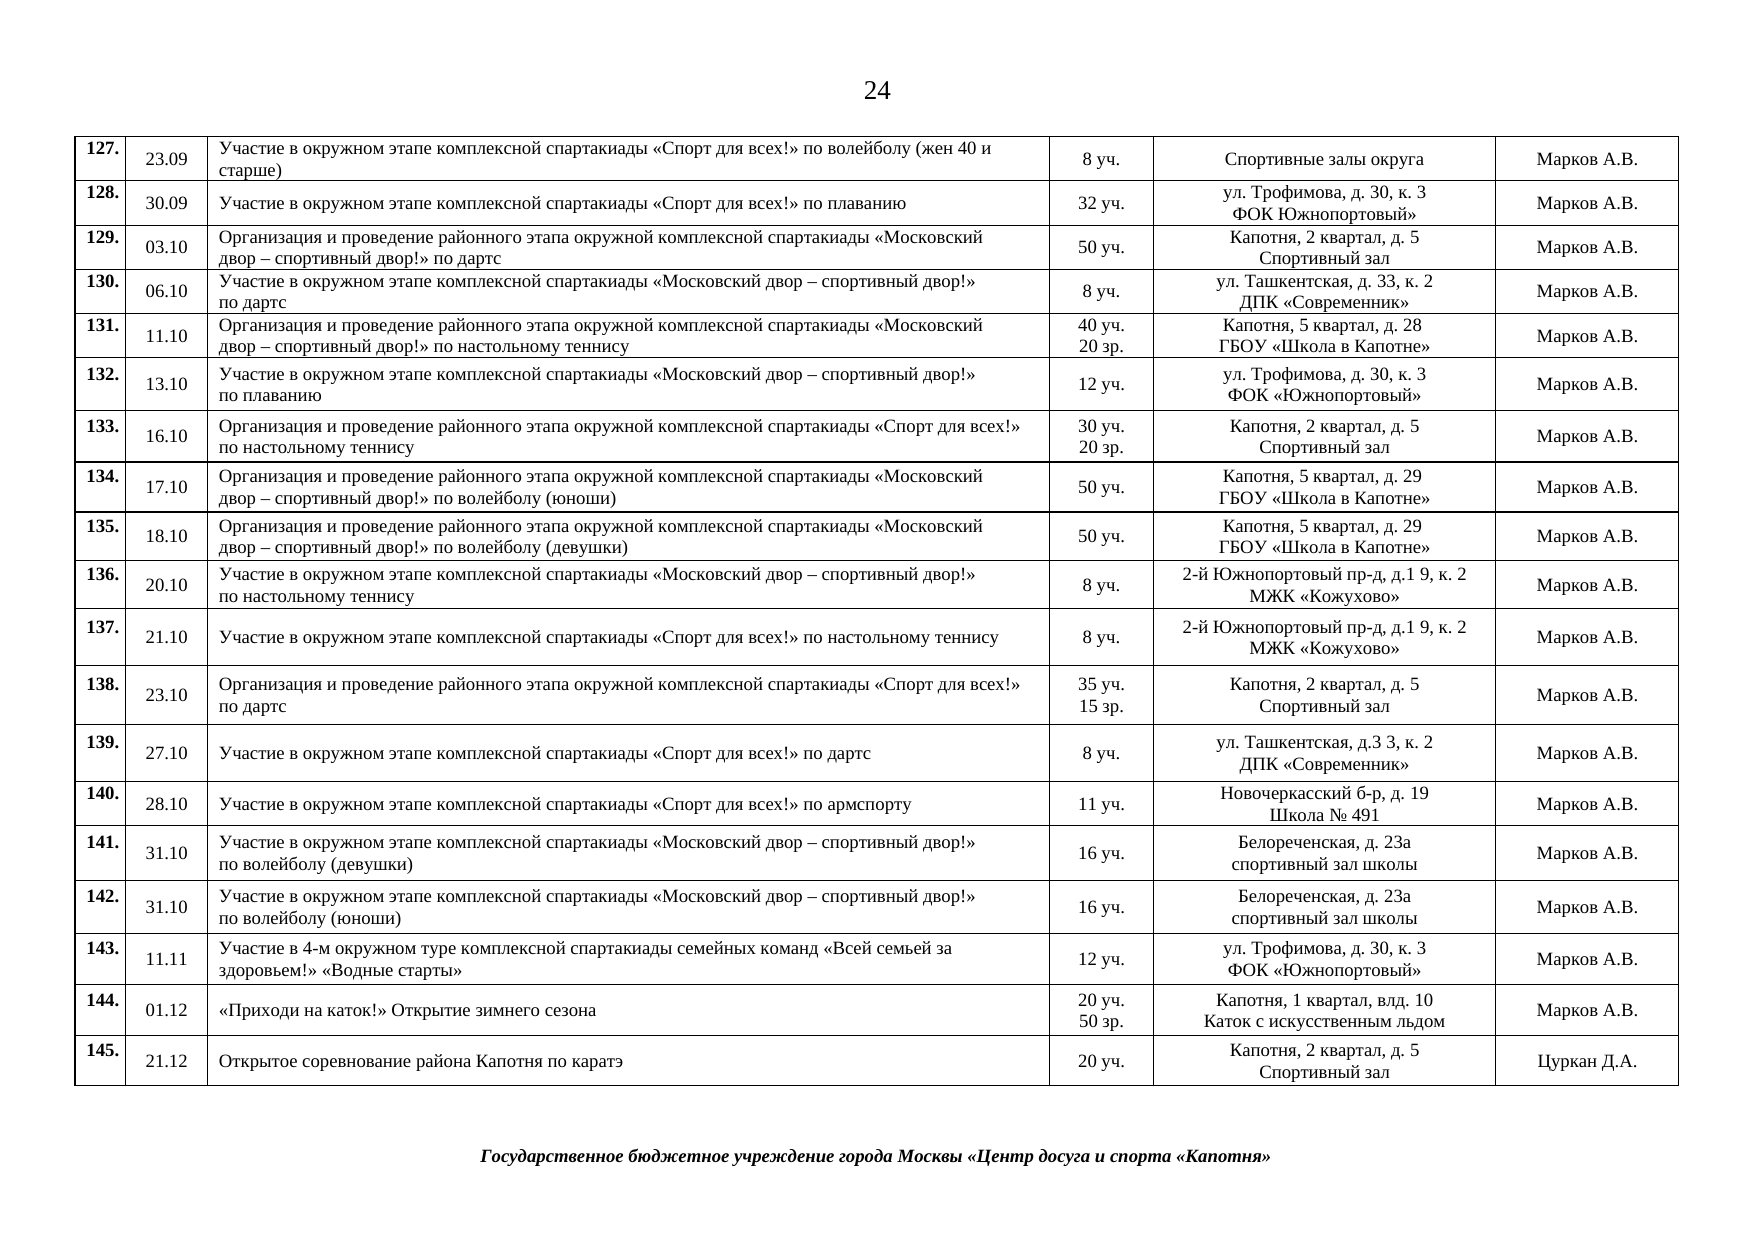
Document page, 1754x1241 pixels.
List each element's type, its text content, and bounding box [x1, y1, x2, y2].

table_cell Марков А.В. [1496, 358, 1678, 410]
table_cell Марков А.В. [1496, 561, 1678, 608]
table_cell Участие в окружном этапе комплексной спартакиады «Московский двор – спортивный двор!» по волейболу (девушки) [208, 826, 1049, 880]
table_cell Марков А.В. [1496, 881, 1678, 932]
table_cell 50 уч. [1050, 226, 1153, 269]
table_cell 23.10 [126, 666, 207, 724]
table_cell [76, 881, 125, 932]
table_cell 40 уч. 20 зр. [1050, 314, 1153, 357]
table_cell [76, 725, 125, 781]
table_cell 8 уч. [1050, 561, 1153, 608]
table_cell Открытое соревнование района Капотня по каратэ [208, 1036, 1049, 1085]
table_cell [76, 226, 125, 269]
table_cell 23.09 [126, 137, 207, 180]
table_cell Марков А.В. [1496, 826, 1678, 880]
table_cell Участие в окружном этапе комплексной спартакиады «Спорт для всех!» по дартс [208, 725, 1049, 781]
table_cell Организация и проведение районного этапа окружной комплексной спартакиады «Московский двор – спортивный двор!» по волейболу (юноши) [208, 463, 1049, 511]
table_cell Марков А.В. [1496, 270, 1678, 313]
table_cell 21.12 [126, 1036, 207, 1085]
table_cell Новочеркасский б-р, д. 19 Школа № 491 [1154, 782, 1495, 825]
table_cell [76, 1036, 125, 1085]
table_cell 12 уч. [1050, 934, 1153, 984]
table_cell 21.10 [126, 609, 207, 665]
table_cell Капотня, 1 квартал, влд. 10 Каток с искусственным льдом [1154, 985, 1495, 1035]
table_cell 16.10 [126, 411, 207, 461]
table_cell Капотня, 2 квартал, д. 5 Спортивный зал [1154, 666, 1495, 724]
table_cell [76, 181, 125, 224]
table_cell Марков А.В. [1496, 137, 1678, 180]
table_cell Организация и проведение районного этапа окружной комплексной спартакиады «Московский двор – спортивный двор!» по волейболу (девушки) [208, 513, 1049, 560]
table_cell [76, 985, 125, 1035]
table_cell 50 уч. [1050, 513, 1153, 560]
table_cell Участие в окружном этапе комплексной спартакиады «Московский двор – спортивный двор!» по плаванию [208, 358, 1049, 410]
table_cell [76, 666, 125, 724]
table_cell Марков А.В. [1496, 666, 1678, 724]
table_cell 20 уч. 50 зр. [1050, 985, 1153, 1035]
table_cell 8 уч. [1050, 137, 1153, 180]
table_cell 50 уч. [1050, 463, 1153, 511]
table_cell [76, 561, 125, 608]
table_cell Белореченская, д. 23а спортивный зал школы [1154, 826, 1495, 880]
table_cell 16 уч. [1050, 881, 1153, 932]
table_cell 06.10 [126, 270, 207, 313]
table_cell 20.10 [126, 561, 207, 608]
table_cell ул. Ташкентская, д. 33, к. 2 ДПК «Современник» [1154, 270, 1495, 313]
table_cell 20 уч. [1050, 1036, 1153, 1085]
table_cell 27.10 [126, 725, 207, 781]
table_cell Капотня, 2 квартал, д. 5 Спортивный зал [1154, 226, 1495, 269]
table_cell 01.12 [126, 985, 207, 1035]
table_cell Участие в окружном этапе комплексной спартакиады «Спорт для всех!» по армспорту [208, 782, 1049, 825]
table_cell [1154, 137, 1495, 180]
table_cell 12 уч. [1050, 358, 1153, 410]
table_cell Организация и проведение районного этапа окружной комплексной спартакиады «Спорт для всех!» по настольному теннису [208, 411, 1049, 461]
table_cell ул. Трофимова, д. 30, к. 3 ФОК «Южнопортовый» [1154, 934, 1495, 984]
table_cell Марков А.В. [1496, 985, 1678, 1035]
table_cell Капотня, 2 квартал, д. 5 Спортивный зал [1154, 411, 1495, 461]
table_cell Организация и проведение районного этапа окружной комплексной спартакиады «Спорт для всех!» по дартс [208, 666, 1049, 724]
table_cell 11 уч. [1050, 782, 1153, 825]
table_cell Участие в окружном этапе комплексной спартакиады «Московский двор – спортивный двор!» по дартс [208, 270, 1049, 313]
table_cell 31.10 [126, 881, 207, 932]
table_cell Капотня, 5 квартал, д. 29 ГБОУ «Школа в Капотне» [1154, 463, 1495, 511]
table_cell 32 уч. [1050, 181, 1153, 224]
table_cell [76, 463, 125, 511]
table_cell 28.10 [126, 782, 207, 825]
table_cell ул. Трофимова, д. 30, к. 3 ФОК Южнопортовый» [1154, 181, 1495, 224]
table_cell 8 уч. [1050, 270, 1153, 313]
table_cell 31.10 [126, 826, 207, 880]
table_cell 11.11 [126, 934, 207, 984]
table_cell 2-й Южнопортовый пр-д, д.1 9, к. 2 МЖК «Кожухово» [1154, 609, 1495, 665]
table_cell Капотня, 2 квартал, д. 5 Спортивный зал [1154, 1036, 1495, 1085]
table_cell [76, 137, 125, 180]
table_cell 18.10 [126, 513, 207, 560]
table_cell 11.10 [126, 314, 207, 357]
table_cell 30 уч. 20 зр. [1050, 411, 1153, 461]
table_cell 17.10 [126, 463, 207, 511]
table_cell [76, 782, 125, 825]
table_cell Марков А.В. [1496, 782, 1678, 825]
table_cell Марков А.В. [1496, 226, 1678, 269]
table_cell 16 уч. [1050, 826, 1153, 880]
table_cell Марков А.В. [1496, 513, 1678, 560]
table_cell Марков А.В. [1496, 609, 1678, 665]
table_cell [76, 314, 125, 357]
table_cell 8 уч. [1050, 725, 1153, 781]
table_cell 30.09 [126, 181, 207, 224]
table_cell 03.10 [126, 226, 207, 269]
table_cell Участие в 4-м окружном туре комплексной спартакиады семейных команд «Всей семьей за здоровьем!» «Водные старты» [208, 934, 1049, 984]
table_cell Капотня, 5 квартал, д. 29 ГБОУ «Школа в Капотне» [1154, 513, 1495, 560]
table_cell Марков А.В. [1496, 411, 1678, 461]
table_cell Белореченская, д. 23а спортивный зал школы [1154, 881, 1495, 932]
table_cell [76, 934, 125, 984]
table_cell [76, 513, 125, 560]
table_cell Марков А.В. [1496, 181, 1678, 224]
table_cell Марков А.В. [1496, 314, 1678, 357]
table_cell 2-й Южнопортовый пр-д, д.1 9, к. 2 МЖК «Кожухово» [1154, 561, 1495, 608]
table_cell 8 уч. [1050, 609, 1153, 665]
table_cell ул. Трофимова, д. 30, к. 3 ФОК «Южнопортовый» [1154, 358, 1495, 410]
table_cell [76, 826, 125, 880]
table_cell «Приходи на каток!» Открытие зимнего сезона [208, 985, 1049, 1035]
table_cell Марков А.В. [1496, 725, 1678, 781]
table_cell Участие в окружном этапе комплексной спартакиады «Московский двор – спортивный двор!» по волейболу (юноши) [208, 881, 1049, 932]
table_cell [76, 609, 125, 665]
table_cell Организация и проведение районного этапа окружной комплексной спартакиады «Московский двор – спортивный двор!» по дартс [208, 226, 1049, 269]
table_cell Марков А.В. [1496, 463, 1678, 511]
table_cell [76, 411, 125, 461]
table_cell Участие в окружном этапе комплексной спартакиады «Спорт для всех!» по плаванию [208, 181, 1049, 224]
table_cell [76, 358, 125, 410]
table_cell 13.10 [126, 358, 207, 410]
table_cell Участие в окружном этапе комплексной спартакиады «Спорт для всех!» по волейболу (жен 40 и старше) [208, 137, 1049, 180]
table_cell Организация и проведение районного этапа окружной комплексной спартакиады «Московский двор – спортивный двор!» по настольному теннису [208, 314, 1049, 357]
table_cell Участие в окружном этапе комплексной спартакиады «Спорт для всех!» по настольному теннису [208, 609, 1049, 665]
table_cell Капотня, 5 квартал, д. 28 ГБОУ «Школа в Капотне» [1154, 314, 1495, 357]
table_cell Цуркан Д.А. [1496, 1036, 1678, 1085]
table_cell 35 уч. 15 зр. [1050, 666, 1153, 724]
table_cell Участие в окружном этапе комплексной спартакиады «Московский двор – спортивный двор!» по настольному теннису [208, 561, 1049, 608]
table_cell ул. Ташкентская, д.3 3, к. 2 ДПК «Современник» [1154, 725, 1495, 781]
table_cell Марков А.В. [1496, 934, 1678, 984]
table_cell [76, 270, 125, 313]
